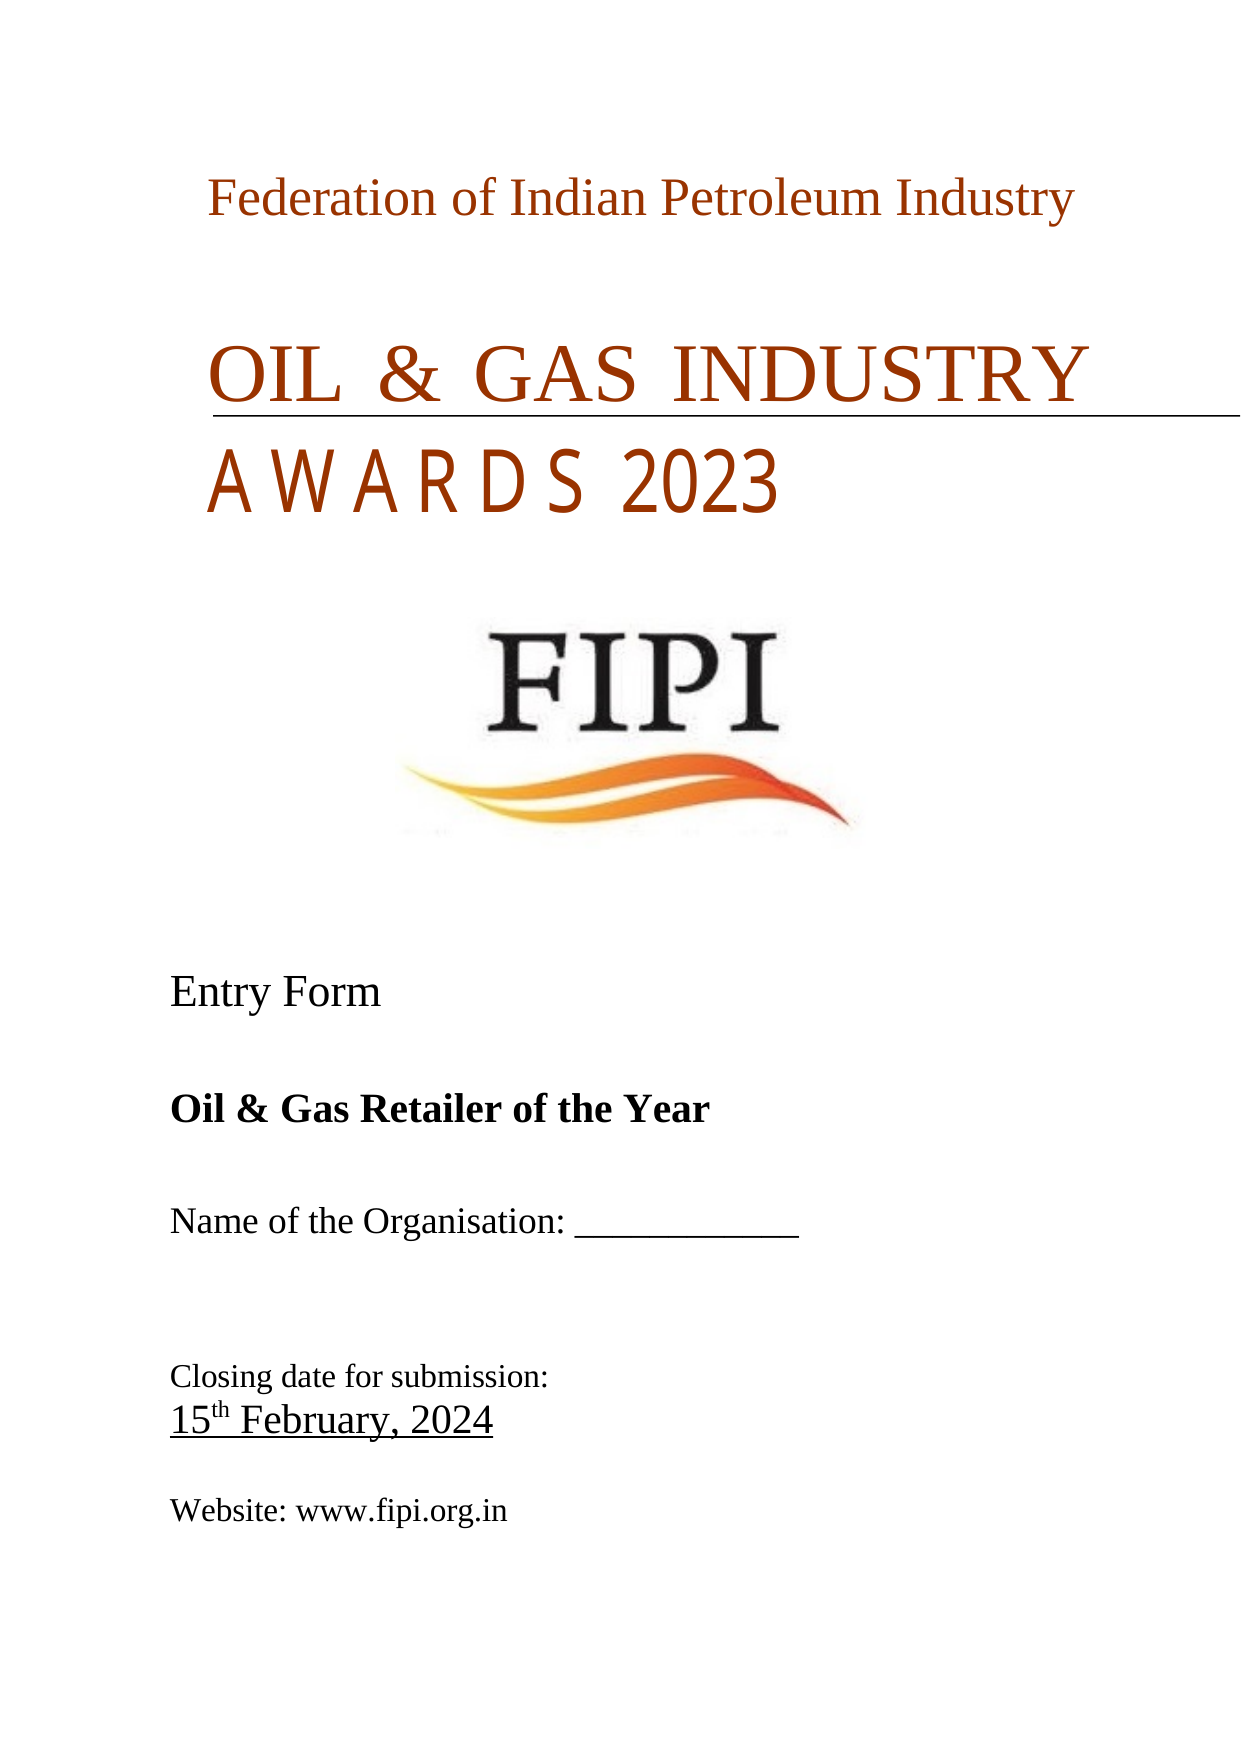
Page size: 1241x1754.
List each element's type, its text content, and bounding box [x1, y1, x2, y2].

text Website: www.fipi.org.in [169, 1491, 1092, 1529]
text OIL & GAS INDUSTRY A W A R D S 2023 [207, 323, 1092, 538]
text Federation of Indian Petroleum Industry [207, 165, 1092, 227]
text Entry Form [169, 963, 1092, 1016]
text Oil & Gas Retailer of the Year [169, 1083, 1092, 1131]
picture [395, 617, 869, 849]
text 15th February, 2024 [169, 1395, 1092, 1443]
text Name of the Organisation: ____________ [169, 1198, 1092, 1241]
text Closing date for submission: [169, 1356, 1092, 1395]
